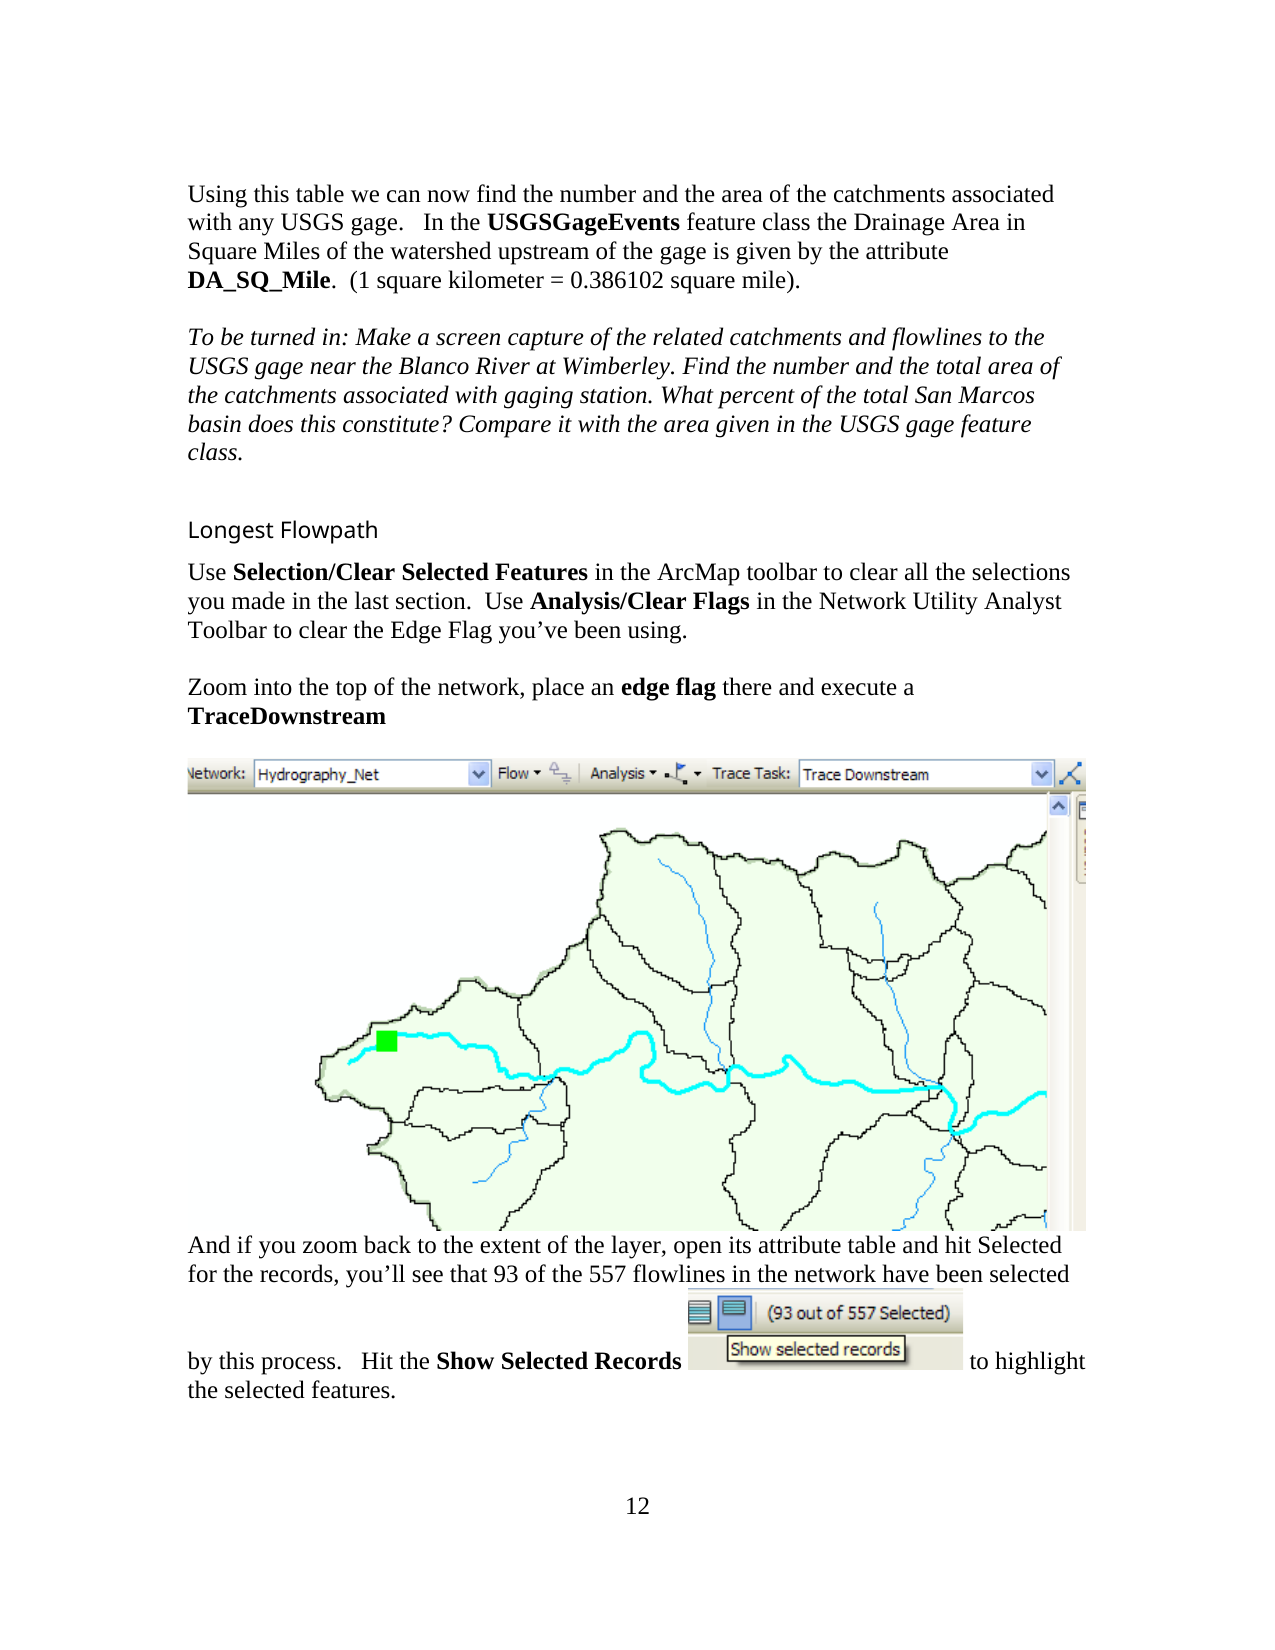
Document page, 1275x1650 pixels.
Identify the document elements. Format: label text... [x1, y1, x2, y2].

subtitle Longest Flowpath [187, 514, 1087, 545]
picture [187, 758, 1086, 1231]
picture [688, 1288, 964, 1370]
text Using this table we can now find the number and the area of the catchments associated with any USGS gage. In the USGSGageEvents feature class the Drainage Area in Square Miles of the watershed upstream of the gage is given by the attribute DA_SQ_Mile. (1 square kilometer = 0.386102 square mile). [187, 179, 1087, 294]
text And if you zoom back to the extent of the layer, open its attribute table and hit Selected for the records, you’ll see that 93 of the 557 flowlines in the network have been selected by this process. Hit the Show Selected Records to highlight the selected features. [187, 1231, 1087, 1403]
text Zoom into the top of the network, place an edge flag there and execute a TraceDownstream [187, 672, 1087, 730]
text Use Selection/Clear Selected Features in the ArcMap toolbar to clear all the selections you made in the last section. Use Analysis/Clear Flags in the Network Utility Analyst Toolbar to clear the Edge Flag you’ve been using. [187, 557, 1087, 644]
text To be turned in: Make a screen capture of the related catchments and flowlines to the USGS gage near the Blanco River at Wimberley. Find the number and the total area of the catchments associated with gaging station. What percent of the total basin does this constitute? Compare it with the area given in the USGS gage feature class. [187, 322, 1087, 466]
